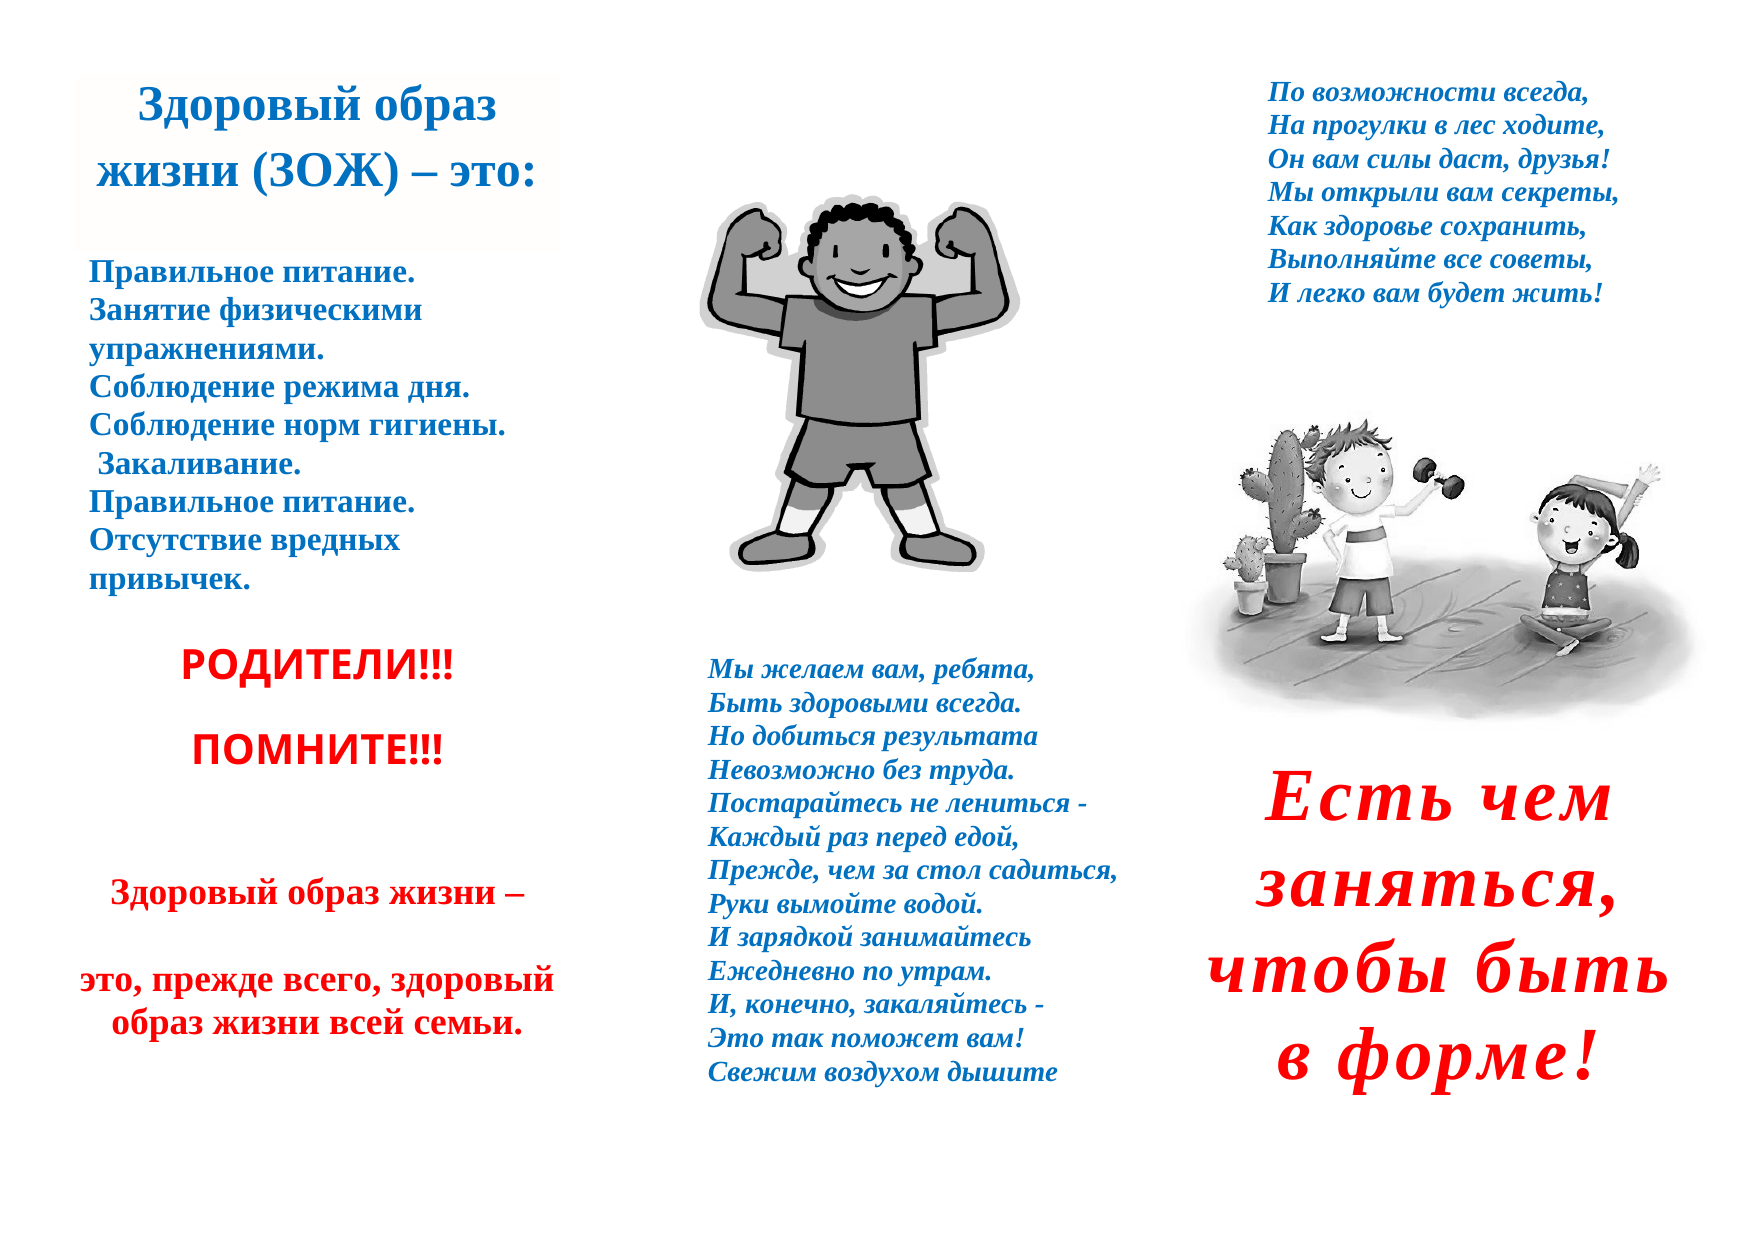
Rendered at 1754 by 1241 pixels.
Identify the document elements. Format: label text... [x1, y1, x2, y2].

text Соблюдение норм гигиены. [89, 405, 560, 443]
text Правильное питание. [89, 481, 560, 520]
text Мы желаем вам, ребята, Быть здоровыми всегда. Но добиться результата Невозможно без труда. Постарайтесь не лениться - Каждый раз перед едой, Прежде, чем за стол садиться, Руки вымойте водой. И зарядкой занимайтесь Ежедневно по утрам. И, конечно, закаляйтесь - Это так поможет вам! Свежим воздухом дышите По возможности всегда, На прогулки в лес ходите, Он вам силы даст, друзья! Мы открыли вам секреты, Как здоровье сохранить, Выполняйте все советы, И легко вам будет жить! [1268, 74, 1680, 309]
text Мы желаем вам, ребята, Быть здоровыми всегда. Но добиться результата Невозможно без труда. Постарайтесь не лениться - Каждый раз перед едой, Прежде, чем за стол садиться, Руки вымойте водой. И зарядкой занимайтесь Ежедневно по утрам. И, конечно, закаляйтесь - Это так поможет вам! Свежим воздухом дышите По возможности всегда, На прогулки в лес ходите, Он вам силы даст, друзья! Мы открыли вам секреты, Как здоровье сохранить, Выполняйте все советы, И легко вам будет жить! [708, 651, 1120, 1087]
text Занятие физическими упражнениями. [89, 290, 560, 366]
text Здоровый образ жизни (ЗОЖ) – это: [74, 74, 560, 197]
text это, прежде всего, здоровый образ жизни всей семьи. [74, 956, 560, 1042]
text Здоровый образ жизни – [74, 870, 560, 913]
text Соблюдение режима дня. [89, 366, 560, 405]
text Отсутствие вредных привычек. [89, 520, 560, 596]
text Правильное питание. [89, 251, 560, 290]
text ПОМНИТЕ!!! [74, 720, 560, 777]
text РОДИТЕЛИ!!! [74, 635, 560, 691]
text Закаливание. [89, 443, 560, 481]
